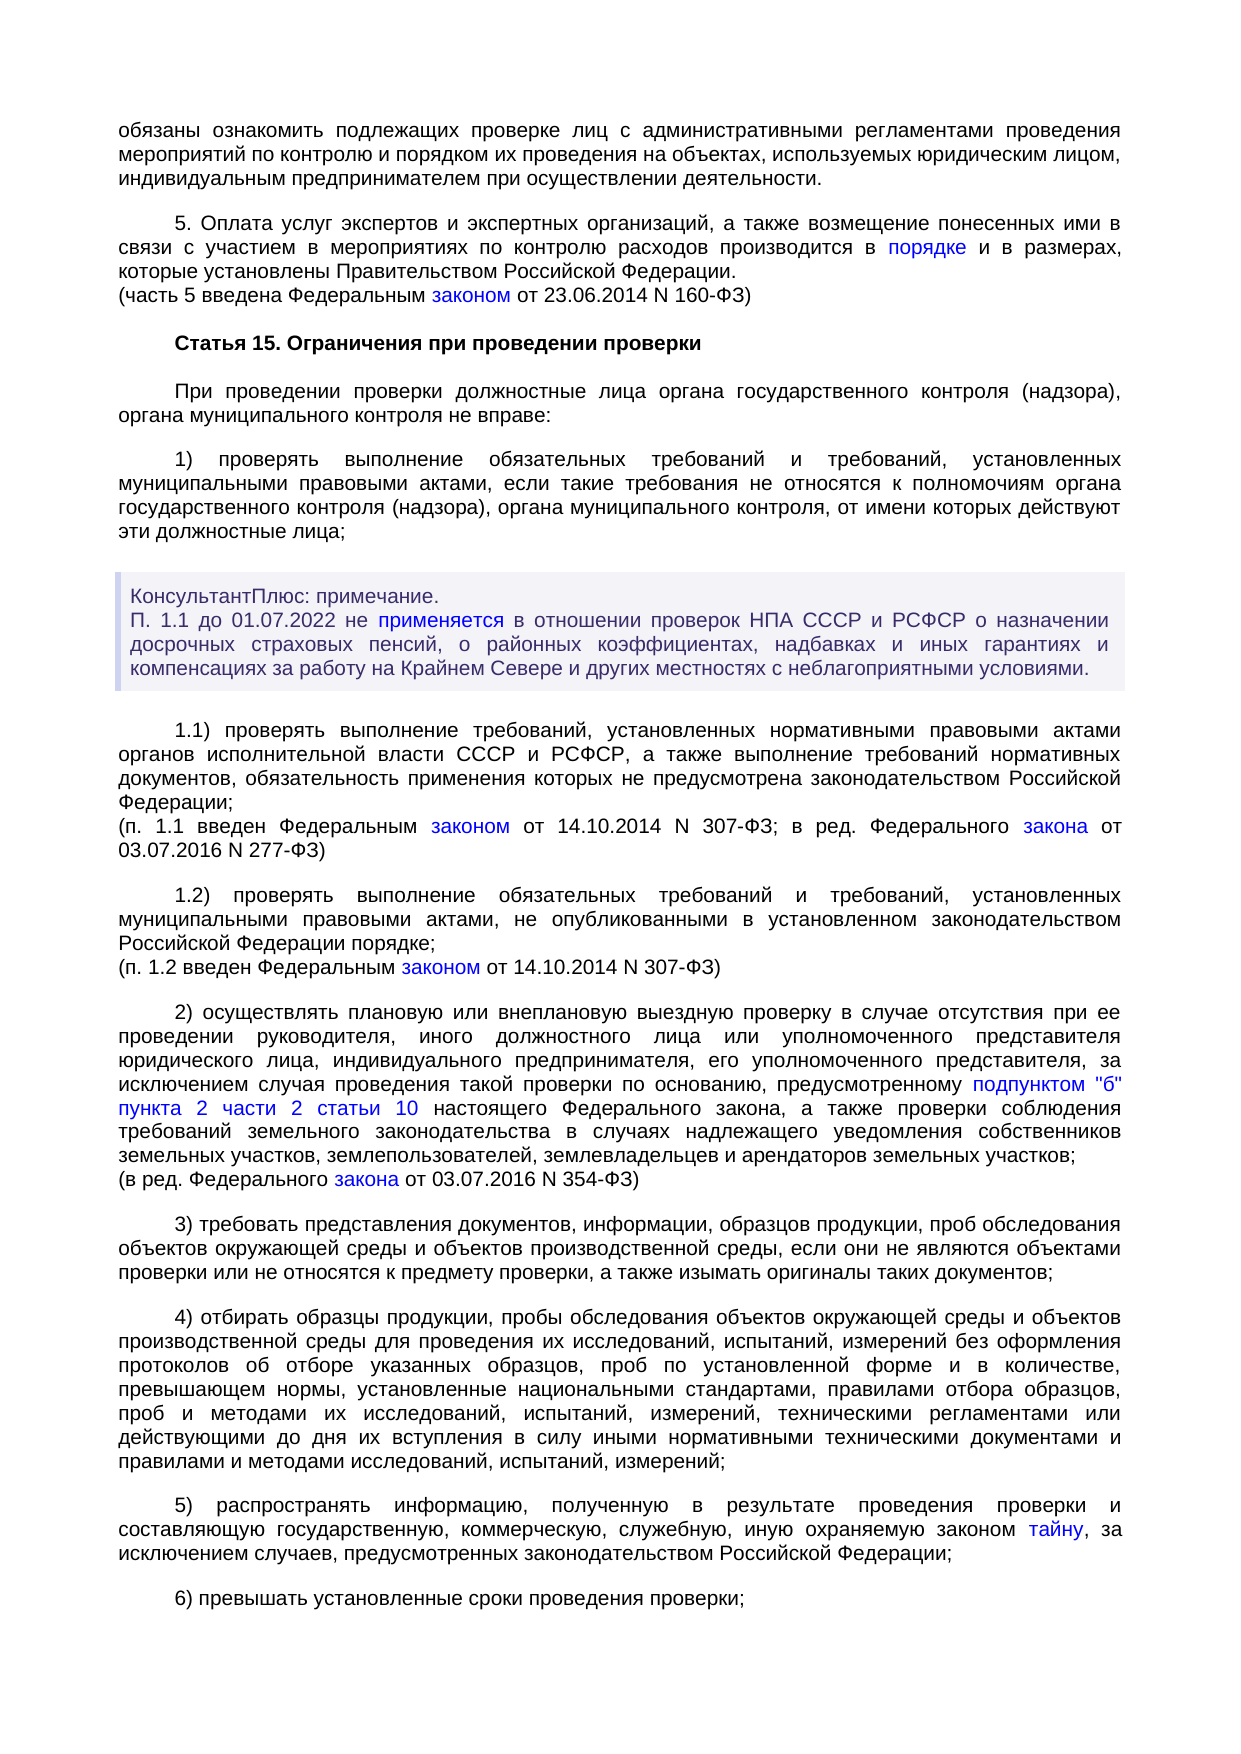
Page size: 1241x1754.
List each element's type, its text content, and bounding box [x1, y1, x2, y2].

text (часть 5 введена Федеральным законом от 23.06.2014 N 160-ФЗ) [118, 283, 1122, 307]
text 2) осуществлять плановую или внеплановую выездную проверку в случае отсутствия при ее проведении руководителя, иного должностного лица или уполномоченного представителя юридического лица, индивидуального предпринимателя, его уполномоченного представителя, за исключением случая проведения такой проверки по основанию, предусмотренному подпунктом "б" пункта 2 части 2 статьи 10 настоящего Федерального закона, а также проверки соблюдения требований земельного законодательства в случаях надлежащего уведомления собственников земельных участков, землепользователей, землевладельцев и арендаторов земельных участков; [118, 999, 1122, 1167]
text 4) отбирать образцы продукции, пробы обследования объектов окружающей среды и объектов производственной среды для проведения их исследований, испытаний, измерений без оформления протоколов об отборе указанных образцов, проб по установленной форме и в количестве, превышающем нормы, установленные национальными стандартами, правилами отбора образцов, проб и методами их исследований, испытаний, измерений, техническими регламентами или действующими до дня их вступления в силу иными нормативными техническими документами и правилами и методами исследований, испытаний, измерений; [118, 1305, 1122, 1472]
text Статья 15. Ограничения при проведении проверки [118, 331, 1122, 354]
text 5. Оплата услуг экспертов и экспертных организаций, а также возмещение понесенных ими в связи с участием в мероприятиях по контролю расходов производится в порядке и в размерах, которые установлены Правительством Российской Федерации. [118, 211, 1122, 283]
text 1.1) проверять выполнение требований, установленных нормативными правовыми актами органов исполнительной власти СССР и РСФСР, а также выполнение требований нормативных документов, обязательность применения которых не предусмотрена законодательством Российской Федерации; [118, 718, 1122, 814]
text (в ред. Федерального закона от 03.07.2016 N 354-ФЗ) [118, 1167, 1122, 1191]
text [118, 118, 1122, 190]
text При проведении проверки должностные лица органа государственного контроля (надзора), органа муниципального контроля не вправе: [118, 378, 1122, 426]
text 6) превышать установленные сроки проведения проверки; [118, 1586, 1122, 1610]
text 3) требовать представления документов, информации, образцов продукции, проб обследования объектов окружающей среды и объектов производственной среды, если они не являются объектами проверки или не относятся к предмету проверки, а также изымать оригиналы таких документов; [118, 1212, 1122, 1284]
text (п. 1.2 введен Федеральным законом от 14.10.2014 N 307-ФЗ) [118, 955, 1122, 979]
text 1) проверять выполнение обязательных требований и требований, установленных муниципальными правовыми актами, если такие требования не относятся к полномочиям органа государственного контроля (надзора), органа муниципального контроля, от имени которых действуют эти должностные лица; [118, 447, 1122, 543]
text (п. 1.1 введен Федеральным законом от 14.10.2014 N 307-ФЗ; в ред. Федерального закона от 03.07.2016 N 277-ФЗ) [118, 814, 1122, 862]
table_header КонсультантПлюс: примечание. П. 1.1 до 01.07.2022 не применяется в отношении проверок НПА СССР и РСФСР о назначении досрочных страховых пенсий, о районных коэффициентах, надбавках и иных гарантиях и компенсациях за работу на Крайнем Севере и других местностях с неблагоприятными условиями. [121, 572, 1119, 691]
text 1.2) проверять выполнение обязательных требований и требований, установленных муниципальными правовыми актами, не опубликованными в установленном законодательством Российской Федерации порядке; [118, 883, 1122, 955]
text 5) распространять информацию, полученную в результате проведения проверки и составляющую государственную, коммерческую, служебную, иную охраняемую законом тайну, за исключением случаев, предусмотренных законодательством Российской Федерации; [118, 1493, 1122, 1565]
